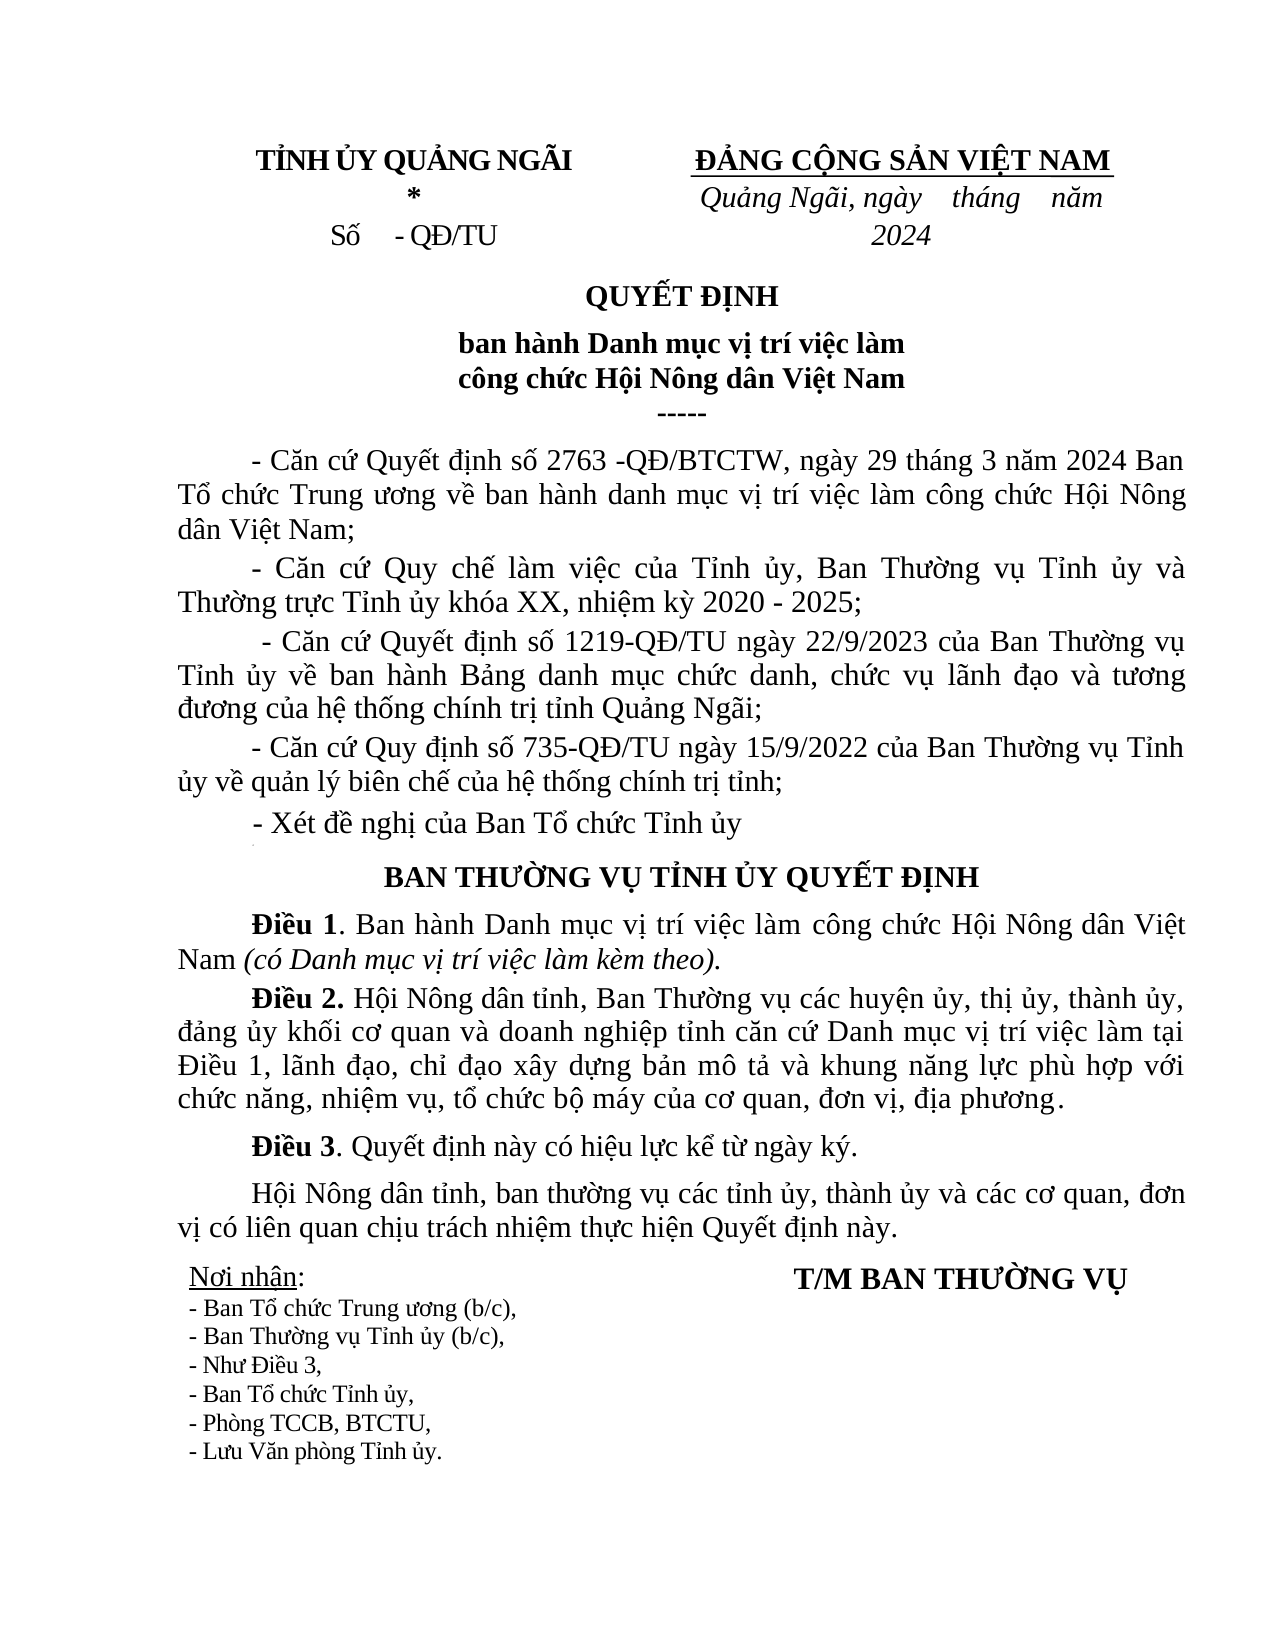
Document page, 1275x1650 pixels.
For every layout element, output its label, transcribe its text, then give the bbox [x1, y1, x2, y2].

table_header TỈNH ỦY QUẢNG NGÃI * Số - QĐ/TU [174, 103, 655, 253]
text Hội Nông dân tỉnh, ban thường vụ các tỉnh ủy, thành ủy và các cơ quan, đơn vị có liên quan chịu trách nhiệm thực hiện Quyết định này. [177, 1175, 1186, 1244]
text ban hành Danh mục vị trí việc làm [177, 325, 1186, 360]
table_header T/M BAN THƯỜNG VỤ [750, 1259, 1172, 1484]
text ----- [177, 394, 1186, 429]
text - Xét đề nghị của Ban Tổ chức Tỉnh ủy [177, 804, 1186, 840]
text - Căn cứ Quy định số 735-QĐ/TU ngày 15/9/2022 của Ban Thường vụ Tỉnh ủy về quản lý biên chế của hệ thống chính trị tỉnh; [177, 731, 1186, 798]
text Điều 1. Ban hành Danh mục vị trí việc làm công chức Hội Nông dân Việt Nam (có Danh mục vị trí việc làm kèm theo). [177, 906, 1186, 976]
table_header Nơi nhận: - Ban Tổ chức Trung ương (b/c), - Ban Thường vụ Tỉnh ủy (b/c), - Như Điều 3, - Ban Tổ chức Tỉnh ủy, - Phòng TCCB, BTCTU, - Lưu Văn phòng Tỉnh ủy. [177, 1259, 749, 1484]
text BAN THƯỜNG VỤ TỈNH ỦY QUYẾT ĐỊNH [177, 859, 1186, 894]
text - Căn cứ Quyết định số 2763 -QĐ/BTCTW, ngày 29 tháng 3 năm 2024 Ban Tổ chức Trung ương về ban hành danh mục vị trí việc làm công chức Hội Nông dân Việt Nam; [177, 442, 1186, 546]
text - Căn cứ Quyết định số 1219-QĐ/TU ngày 22/9/2023 của Ban Thường vụ Tỉnh ủy về ban hành Bảng danh mục chức danh, chức vụ lãnh đạo và tương đương của hệ thống chính trị tỉnh Quảng Ngãi; [177, 625, 1186, 725]
text Điều 3. Quyết định này có hiệu lực kể từ ngày ký. [177, 1128, 1186, 1162]
text công chức Hội Nông dân Việt Nam [177, 360, 1186, 394]
text QUYẾT ĐỊNH [177, 278, 1186, 313]
table_header ĐẢNG CỘNG SẢN VIỆT NAM Quảng Ngãi, ngày tháng năm 2024 [655, 103, 1150, 253]
text - Căn cứ Quy chế làm việc của Tỉnh ủy, Ban Thường vụ Tỉnh ủy và Thường trực Tỉnh ủy khóa XX, nhiệm kỳ 2020 - 2025; [177, 552, 1186, 619]
text Điều 2. Hội Nông dân tỉnh, Ban Thường vụ các huyện ủy, thị ủy, thành ủy, đảng ủy khối cơ quan và doanh nghiệp tỉnh căn cứ Danh mục vị trí việc làm tại Điều 1, lãnh đạo, chỉ đạo xây dựng bản mô tả và khung năng lực phù hợp với chức năng, nhiệm vụ, tổ chức bộ máy của cơ quan, đơn vị, địa phương. [177, 982, 1186, 1115]
